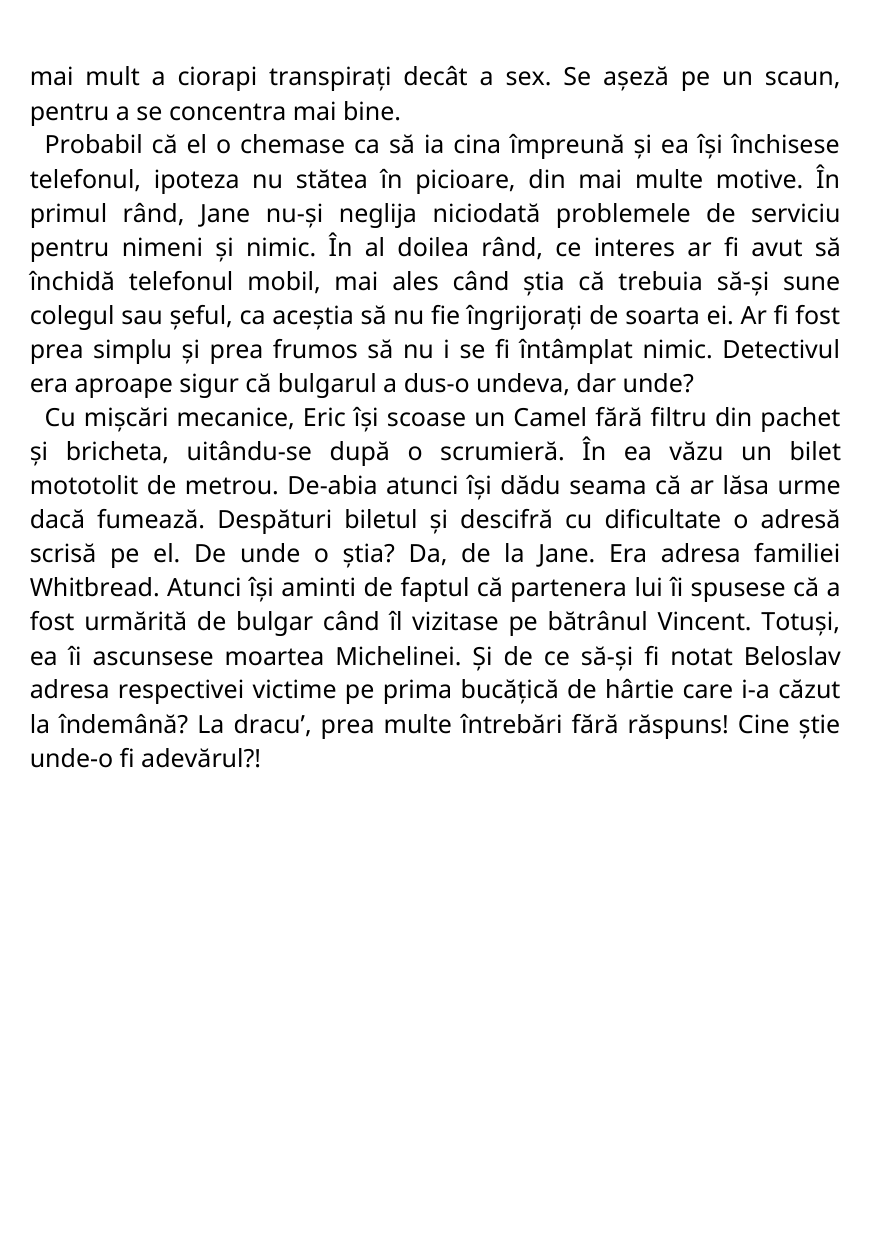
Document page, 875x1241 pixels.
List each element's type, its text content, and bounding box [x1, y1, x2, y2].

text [29, 59, 842, 127]
text Probabil că el o chemase ca să ia cina împreună şi ea îşi închisese telefonul, ipoteza nu stătea în picioare, din mai multe motive. În primul rând, Jane nu-şi neglija niciodată problemele de serviciu pentru nimeni şi nimic. În al doilea rând, ce interes ar fi avut să închidă telefonul mobil, mai ales când ştia că trebuia să-şi sune colegul sau şeful, ca aceştia să nu fie îngrijoraţi de soarta ei. Ar fi fost prea simplu şi prea frumos să nu i se fi întâmplat nimic. Detectivul era aproape sigur că bulgarul a dus-o undeva, dar unde? [29, 127, 842, 400]
text Cu mişcări mecanice, Eric îşi scoase un Camel fără filtru din pachet şi bricheta, uitându-se după o scrumieră. În ea văzu un bilet mototolit de metrou. De-abia atunci îşi dădu seama că ar lăsa urme dacă fumează. Despături biletul şi descifră cu dificultate o adresă scrisă pe el. De unde o ştia? Da, de la Jane. Era adresa familiei Whitbread. Atunci îşi aminti de faptul că partenera lui îi spusese că a fost urmărită de bulgar când îl vizitase pe bătrânul Vincent. Totuşi, ea îi ascunsese moartea Michelinei. Şi de ce să-şi fi notat Beloslav adresa respectivei victime pe prima bucăţică de hârtie care i-a căzut la îndemână? La dracu’, prea multe întrebări fără răspuns! Cine ştie unde-o fi adevărul?! [29, 400, 842, 774]
